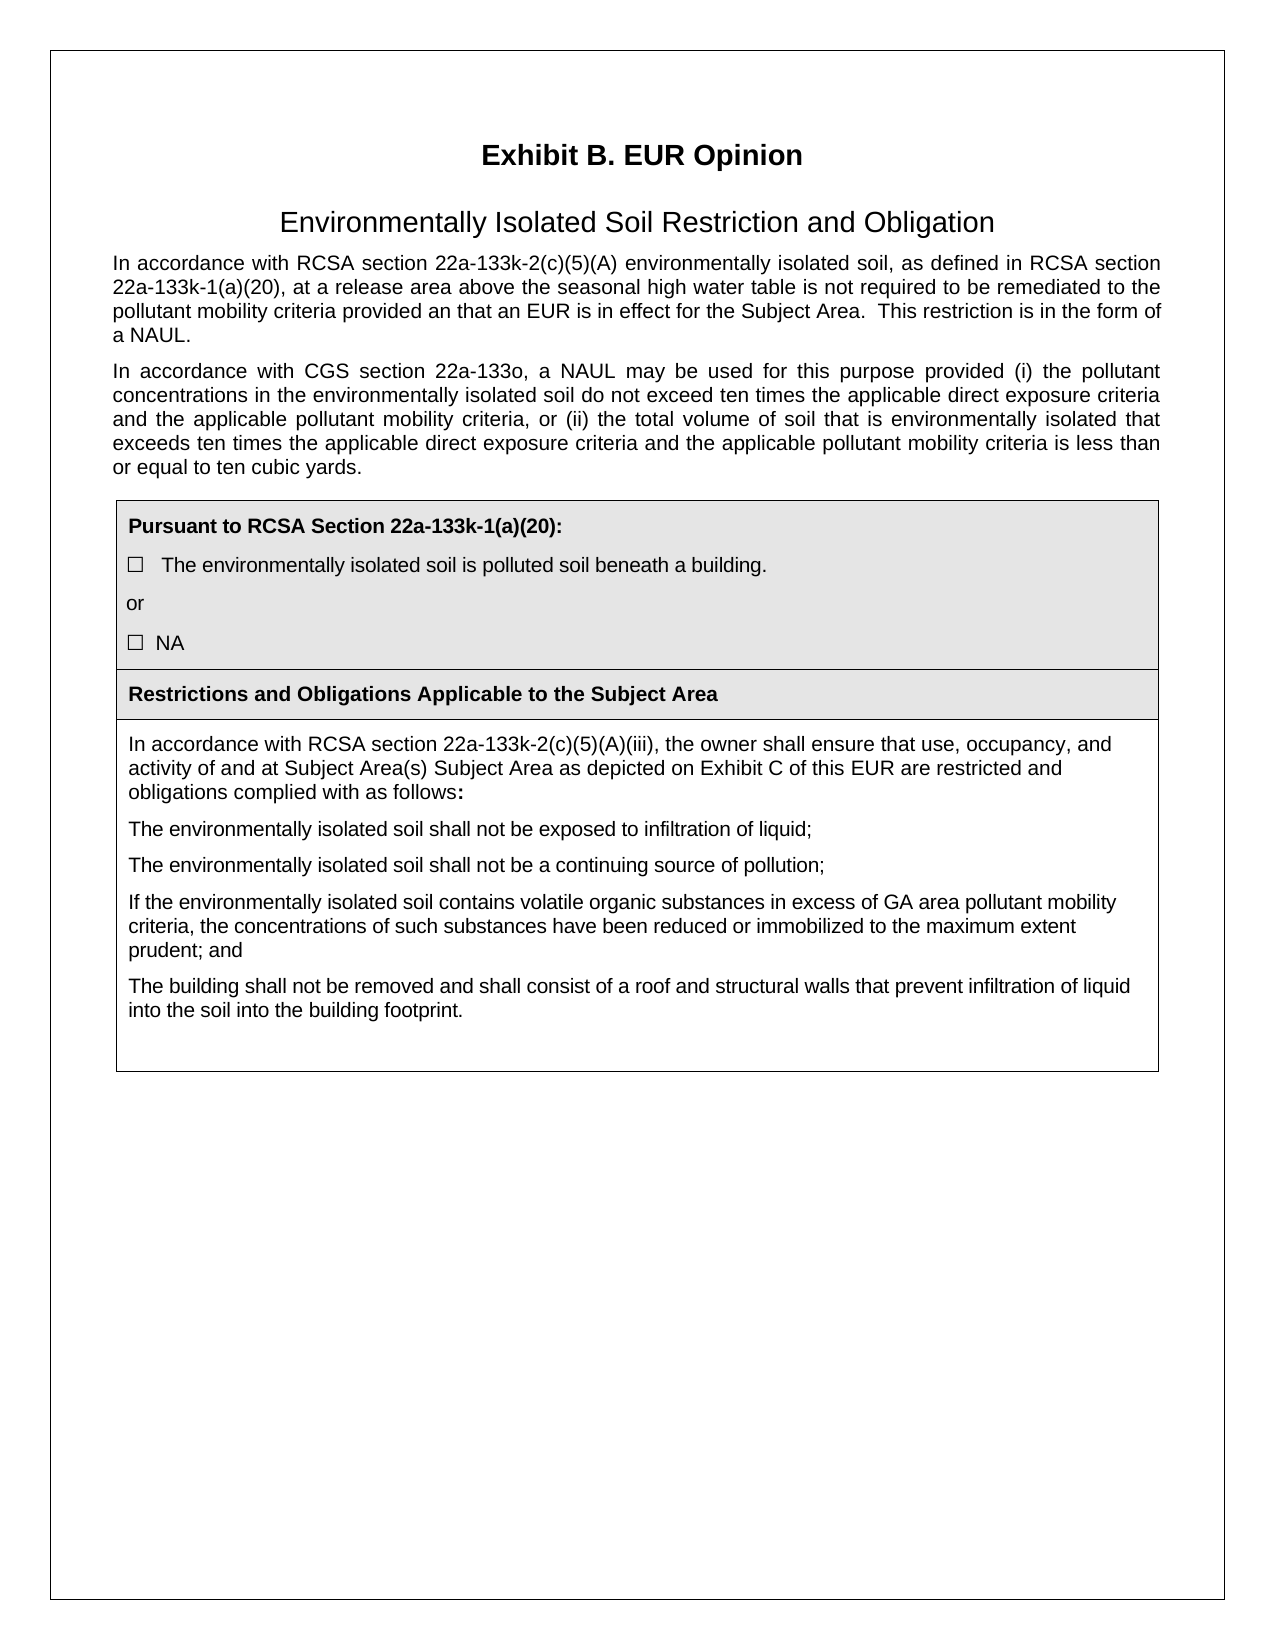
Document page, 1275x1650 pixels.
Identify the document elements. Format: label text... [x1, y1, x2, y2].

table_cell In accordance with RCSA section 22a-133k-2(c)(5)(A)(iii), the owner shall ensure that use, occupancy, and activity of and at Subject Area(s) as depicted on Exhibit C of this EUR are restricted and obligations complied with as follows: The environmentally isolated soil shall not be exposed to infiltration of liquid; The environmentally isolated soil shall not be a continuing source of pollution; If the environmentally isolated soil contains volatile organic substances in excess of GA area pollutant mobility criteria, the concentrations of such substances have been reduced or immobilized to the maximum extent prudent; and The building shall not be removed and shall consist of a roof and structural walls that prevent infiltration of liquid into the soil into the building footprint. [117, 720, 1158, 1071]
subtitle Environmentally Isolated Soil Restriction and Obligation [112, 204, 1162, 238]
table_header Pursuant to RCSA Section 22a-133k-1(a)(20): The environmentally isolated soil is polluted soil beneath a building. or NA [117, 501, 1158, 669]
table_cell Restrictions and Obligations Applicable to the Subject Area [117, 670, 1158, 719]
title Exhibit B. EUR Opinion [112, 137, 1162, 171]
text In accordance with CGS section 22a-133o, a NAUL may be used for this purpose provided (i) the pollutant concentrations in the environmentally isolated soil do not exceed ten times the applicable direct exposure criteria and the applicable pollutant mobility criteria, or (ii) the total volume of soil that is environmentally isolated that exceeds ten times the applicable direct exposure criteria and the applicable pollutant mobility criteria is less than or equal to ten cubic yards. [112, 359, 1162, 479]
text In accordance with RCSA section 22a-133k-2(c)(5)(A) environmentally isolated soil, as defined in RCSA section 22a-133k-1(a)(20), at a release area above the seasonal high water table is not required to be remediated to the pollutant mobility criteria provided an that an EUR is in effect for the Subject Area. This restriction is in the form of a NAUL. [112, 251, 1162, 346]
